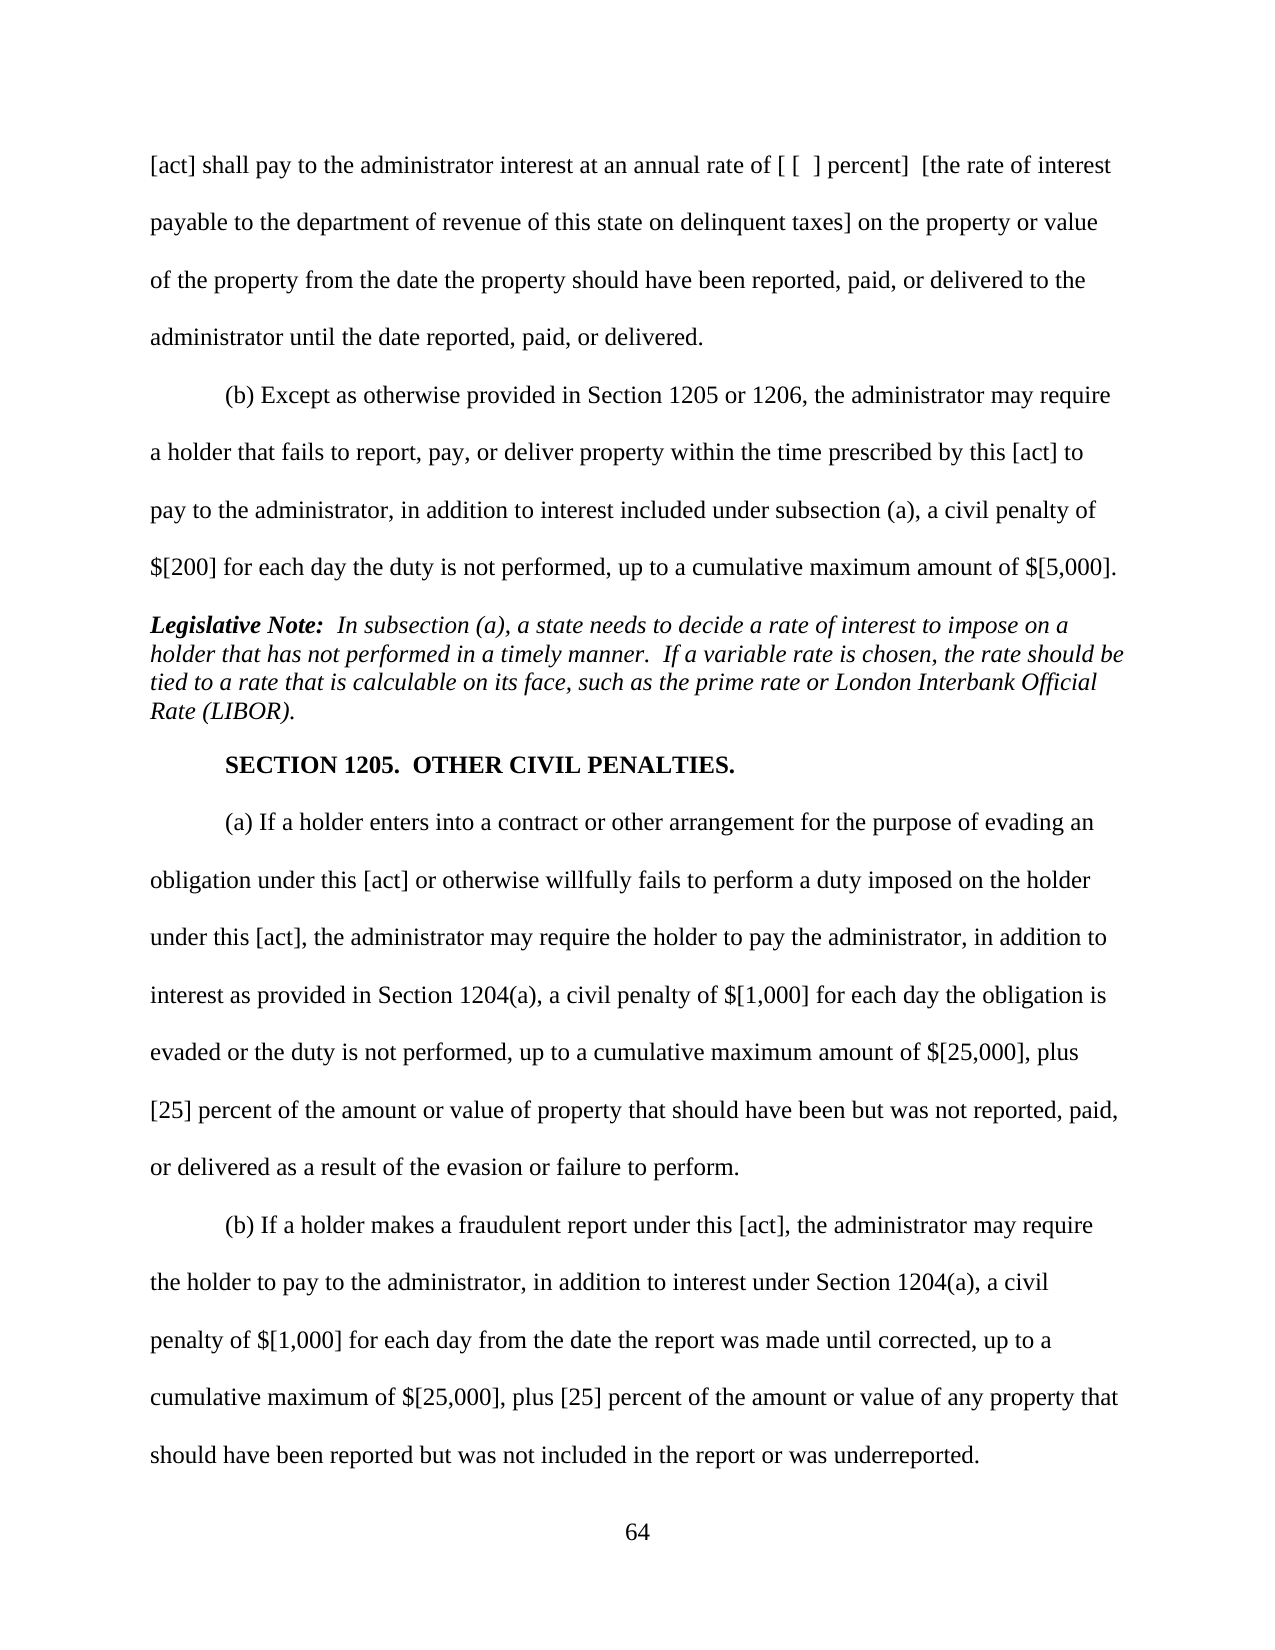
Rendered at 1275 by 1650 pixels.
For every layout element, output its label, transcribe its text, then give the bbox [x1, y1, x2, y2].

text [150, 150, 1125, 351]
text (b) If a holder makes a fraudulent report under this [act], the administrator may require the holder to pay to the administrator, in addition to interest under Section 1204(a), a civil penalty of $[1,000] for each day from the date the report was made until corrected, up to a cumulative maximum of $[25,000], plus [25] percent of the amount or value of any property that should have been reported but was not included in the report or was underreported. [150, 1210, 1125, 1469]
text (a) If a holder enters into a contract or other arrangement for the purpose of evading an obligation under this [act] or otherwise willfully fails to perform a duty imposed on the holder under this [act], the administrator may require the holder to pay the administrator, in addition to interest as provided in Section 1204(a), a civil penalty of $[1,000] for each day the obligation is evaded or the duty is not performed, up to a cumulative maximum amount of $[25,000], plus [25] percent of the amount or value of property that should have been but was not reported, paid, or delivered as a result of the evasion or failure to perform. [150, 807, 1125, 1181]
text (b) Except as otherwise provided in Section 1205 or 1206, the administrator may require a holder that fails to report, pay, or deliver property within the time prescribed by this [act] to pay to the administrator, in addition to interest included under subsection (a), a civil penalty of $[200] for each day the duty is not performed, up to a cumulative maximum amount of $[5,000]. [150, 380, 1125, 581]
text SECTION 1205. OTHER CIVIL PENALTIES. [150, 750, 1125, 779]
text Legislative Note: In subsection (a), a state needs to decide a rate of interest to impose on a holder that has not performed in a timely manner. If a variable rate is chosen, the rate should be tied to a rate that is calculable on its face, such as the prime rate or London Interbank Official Rate (LIBOR). [150, 610, 1125, 725]
